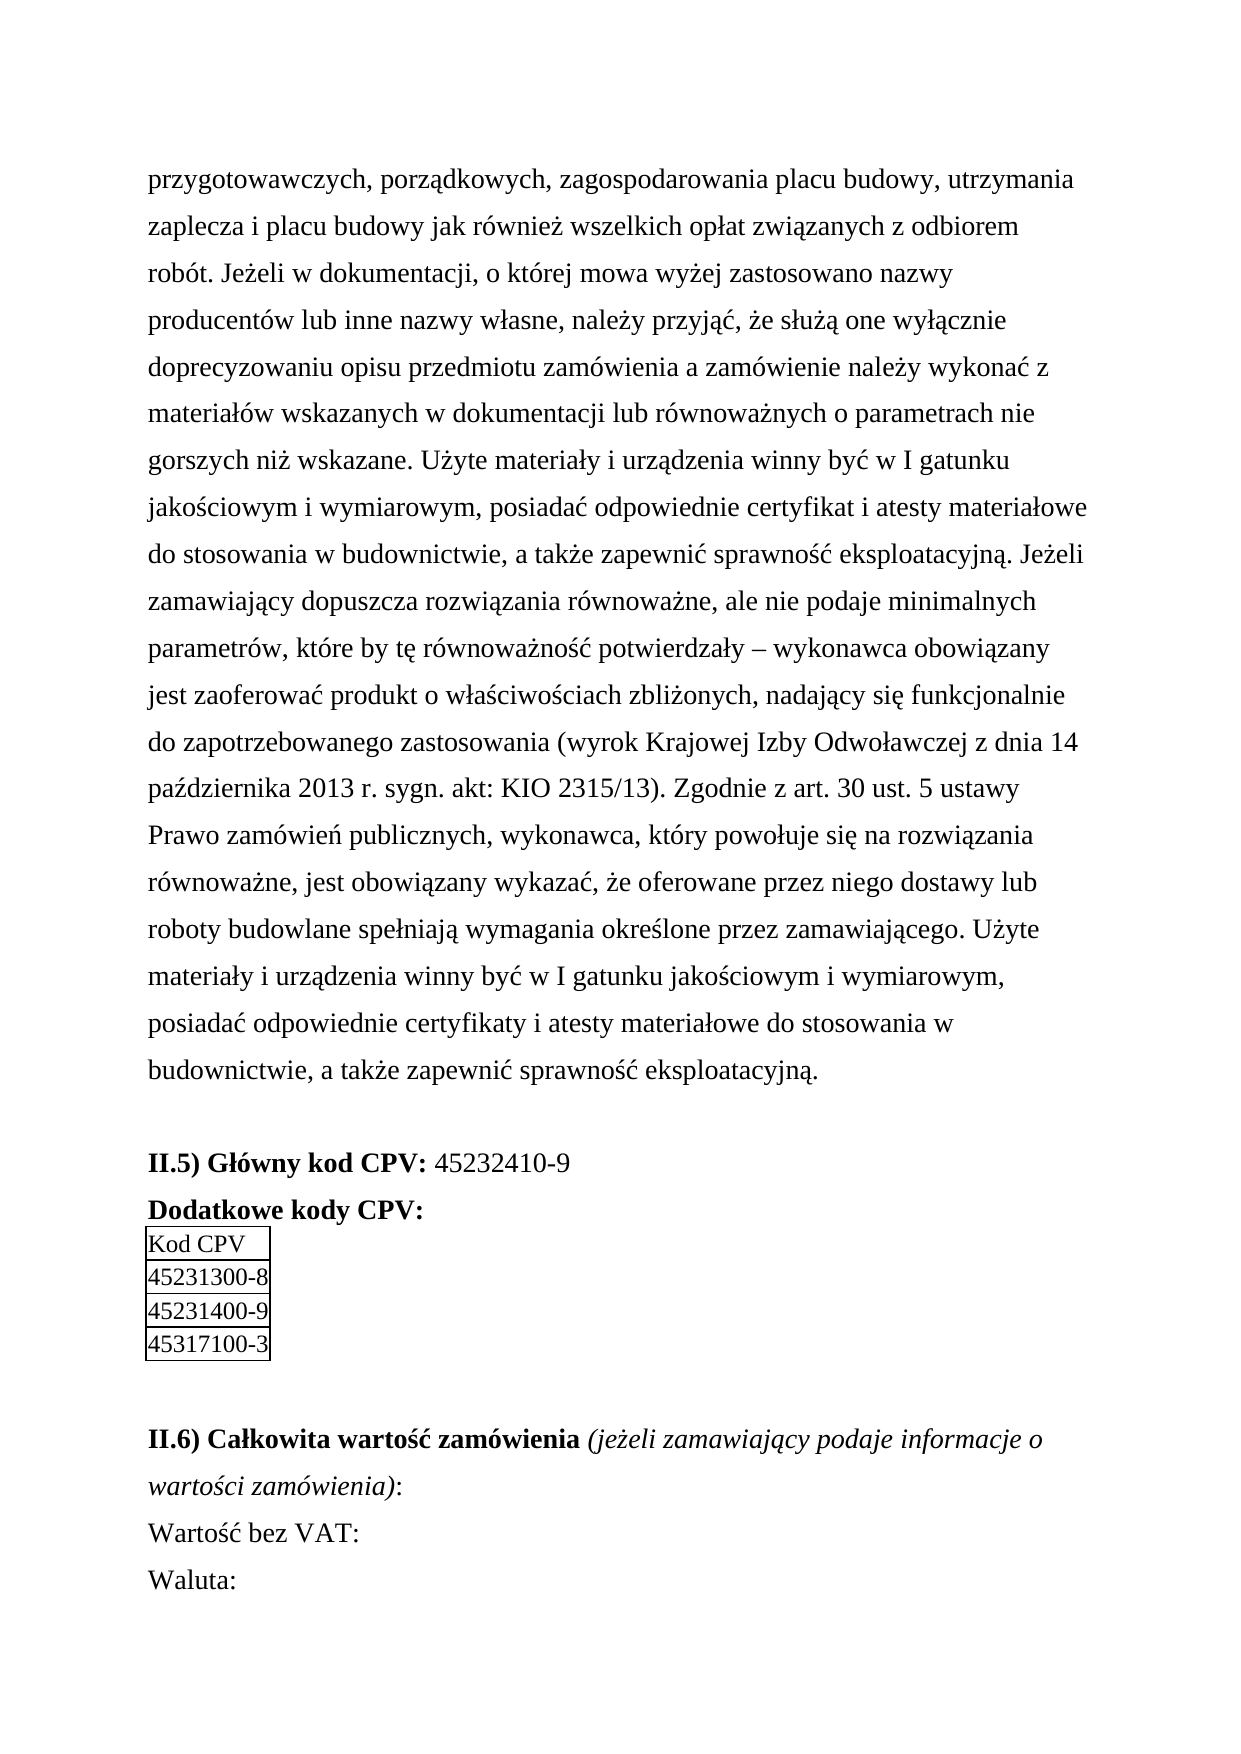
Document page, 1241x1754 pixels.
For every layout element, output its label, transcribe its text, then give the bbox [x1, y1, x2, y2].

table_cell 45231400-9 [147, 1294, 269, 1326]
table_header Kod CPV [147, 1227, 269, 1259]
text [148, 148, 1093, 1226]
table_cell 45231300-8 [147, 1261, 269, 1293]
table_cell 45317100-3 [147, 1328, 269, 1359]
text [148, 1361, 1093, 1595]
